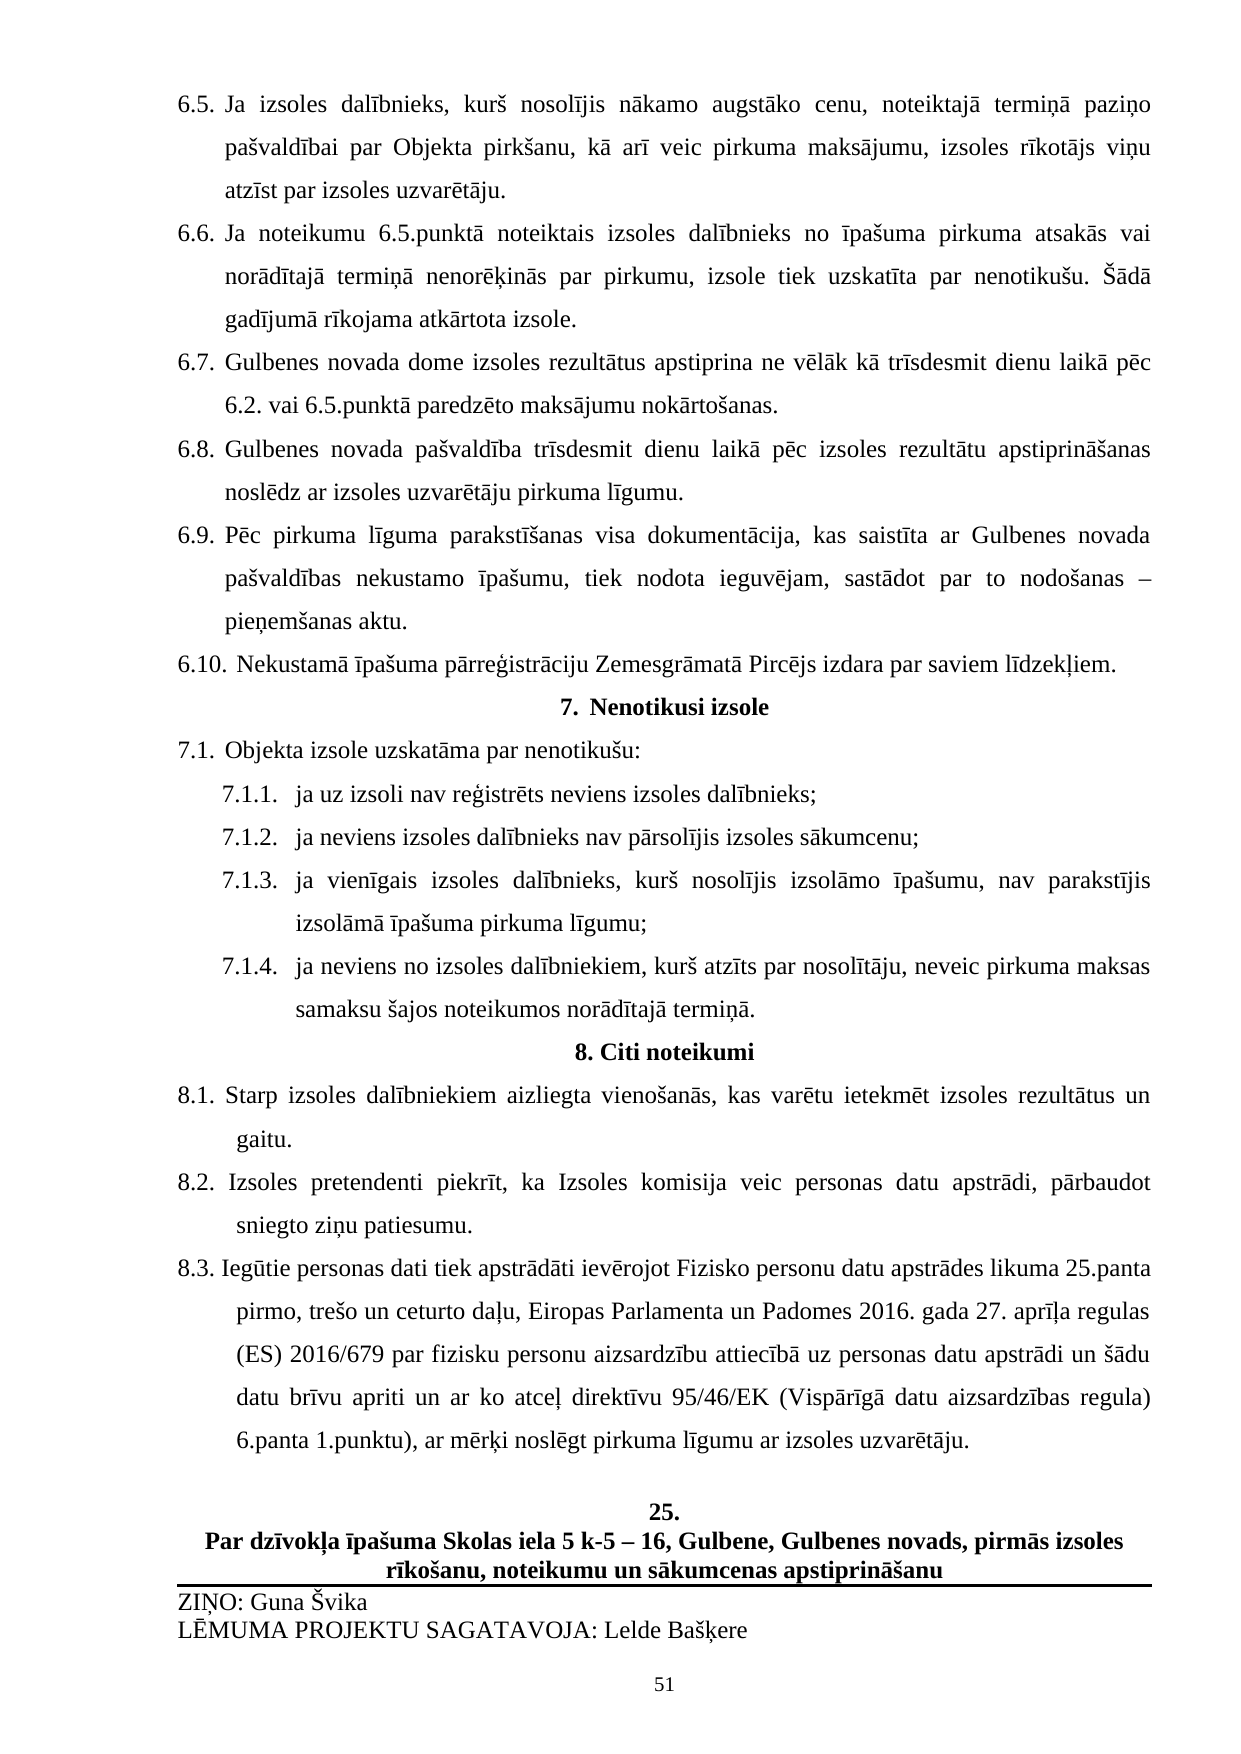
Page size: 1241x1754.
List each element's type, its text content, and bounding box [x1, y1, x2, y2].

list Objekta izsole uzskatāma par nenotikušu: [177, 736, 1152, 764]
list Pēc pirkuma parakstīšanas visa dokumentācija, kas saistīta ar Gulbenes novada pašvaldības nekustamo īpašumu, tiek nodota ieguvējam, sastādot par to nodošanas – pieņemšanas aktu. [177, 520, 1152, 635]
list Nekustamā īpašuma pārreģistrāciju Zemesgrāmatā Pircējs izdara par saviem līdzekļiem. [177, 649, 1152, 678]
list Nenotikusi izsole [177, 692, 1152, 721]
list ja neviens no izsoles dalībniekiem, kurš atzīts par nosolītāju, neveic pirkuma maksas samaksu šajos noteikumos norādītajā termiņā. [222, 951, 1152, 1023]
list ja neviens izsoles dalībnieks nav pārsolījis izsoles sākumcenu; [222, 822, 1152, 851]
text LĒMUMA PROJEKTU SAGATAVOJA: Lelde Bašķere [177, 1616, 1152, 1644]
text 8.1. Starp izsoles dalībniekiem aizliegta vienošanās, kas varētu ietekmēt izsoles rezultātus un gaitu. [177, 1081, 1152, 1152]
text Par dzīvokļa īpašuma Skolas iela 5 k-5 – 16, Gulbene, Gulbenes novads, pirmās izsoles rīkošanu, noteikumu un sākumcenas apstiprināšanu [177, 1526, 1152, 1584]
list ja uz izsoli nav reģistrēts neviens izsoles dalībnieks; [222, 779, 1152, 807]
text 25. [177, 1497, 1152, 1526]
text 8.3. Iegūtie personas dati tiek apstrādāti ievērojot Fizisko personu datu apstrādes likuma 25.panta pirmo, trešo un ceturto daļu, Eiropas Parlamenta un Padomes 2016. gada 27. aprīļa regulas (ES) 2016/679 par fizisku personu aizsardzību attiecībā uz personas datu apstrādi un šādu datu brīvu apriti un ar ko atceļ direktīvu 95/46/EK (Vispārīgā datu aizsardzības regula) 6.panta 1.punktu), ar mērķi noslēgt pirkuma līgumu ar izsoles uzvarētāju. [177, 1253, 1152, 1454]
list Ja izsoles dalībnieks, kurš nosolījis nākamo augstāko cenu, noteiktajā termiņā paziņo pašvaldībai par Objekta pirkšanu, kā arī veic pirkuma maksājumu, izsoles rīkotājs viņu atzīst par izsoles uzvarētāju. [177, 89, 1152, 204]
list Gulbenes novada dome izsoles rezultātus apstiprina ne vēlāk kā trīsdesmit dienu laikā pēc 6.2. vai 6.5.punktā paredzēto maksājumu nokārtošanas. [177, 347, 1152, 419]
text ZIŅO: Guna Švika [177, 1587, 1152, 1616]
list Gulbenes novada pašvaldība trīsdesmit dienu laikā pēc izsoles rezultātu apstiprināšanas noslēdz ar izsoles uzvarētāju pirkuma līgumu. [177, 434, 1152, 506]
list Ja noteikumu 6.5.punktā noteiktais izsoles dalībnieks no īpašuma pirkuma atsakās vai norādītajā termiņā nenorēķinās par pirkumu, izsole tiek uzskatīta par nenotikušu. Šādā gadījumā rīkojama atkārtota izsole. [177, 218, 1152, 333]
text 8. Citi noteikumi [177, 1037, 1152, 1066]
list ja vienīgais izsoles dalībnieks, kurš nosolījis izsolāmo īpašumu, nav parakstījis izsolāmā īpašuma pirkuma līgumu; [222, 865, 1152, 937]
text 8.2. Izsoles pretendenti piekrīt, ka Izsoles komisija veic personas datu apstrādi, pārbaudot sniegto ziņu patiesumu. [177, 1167, 1152, 1239]
